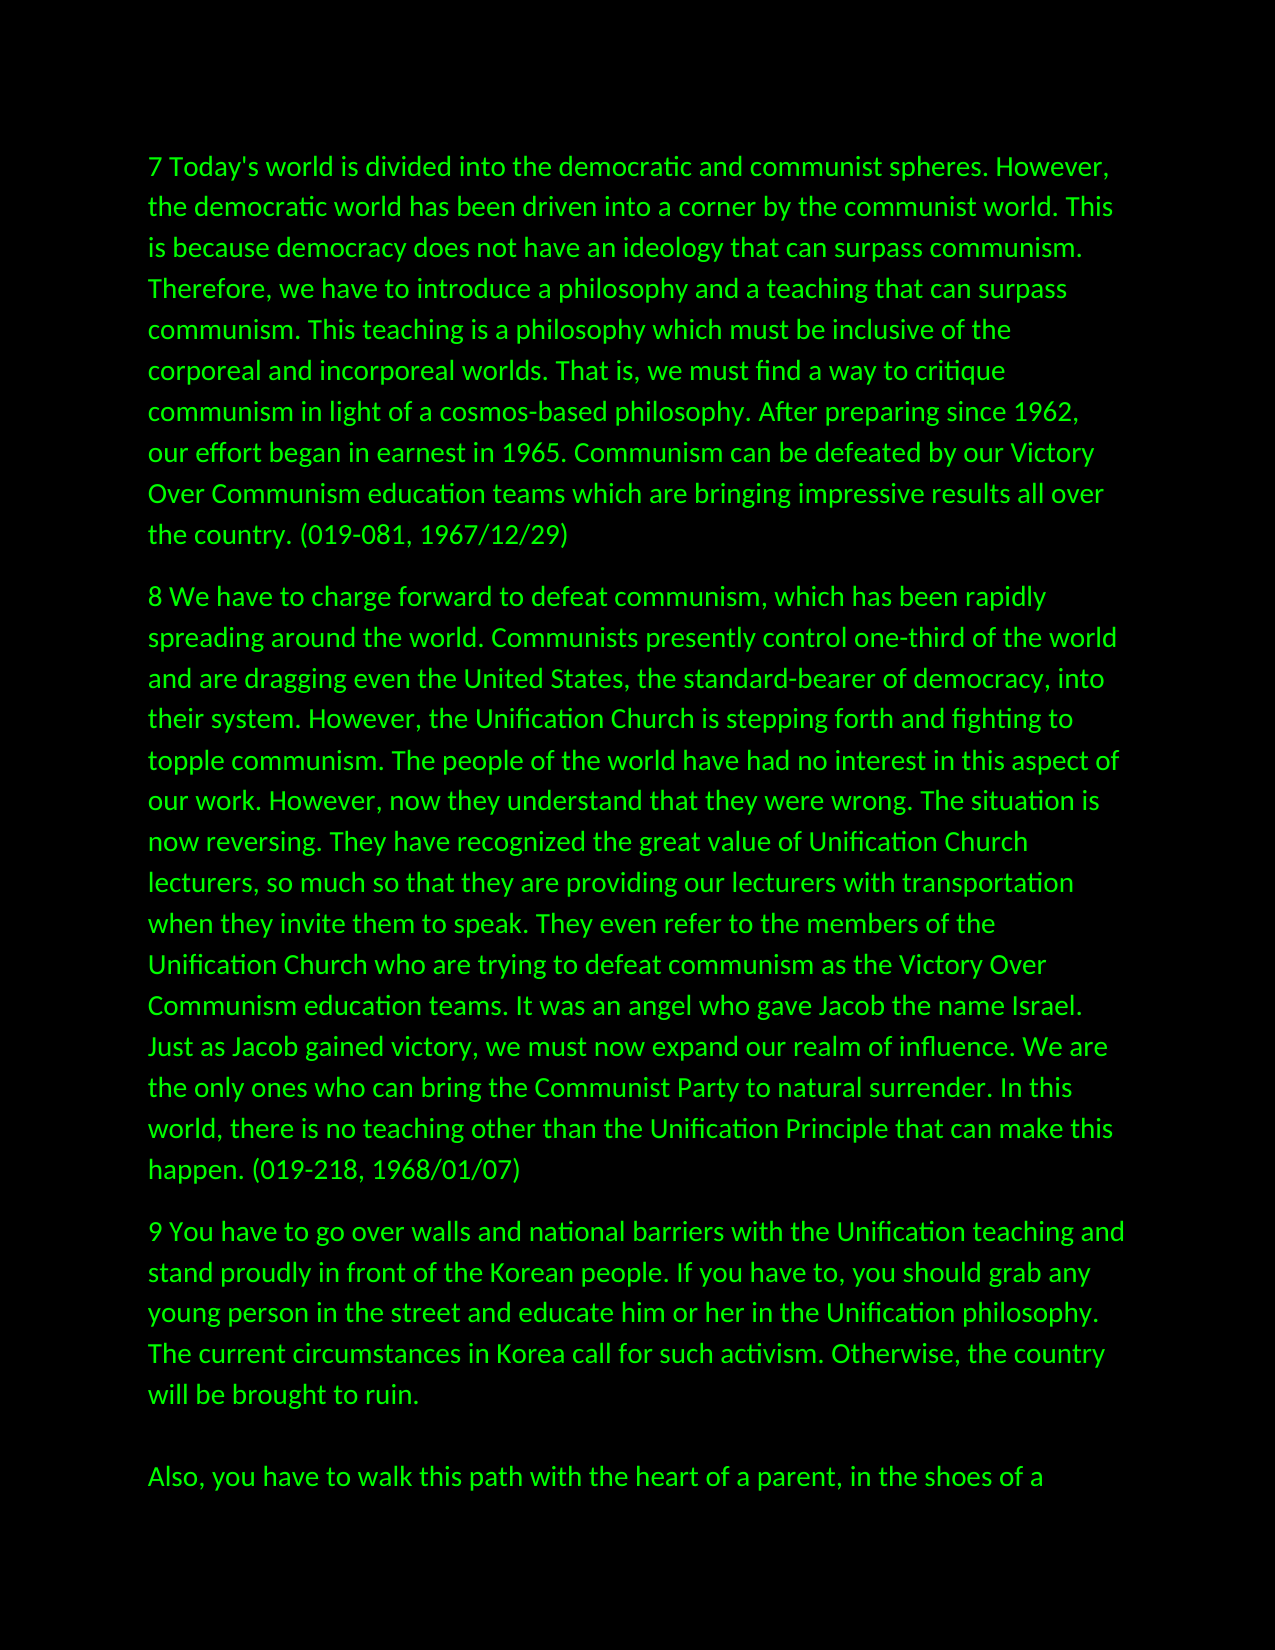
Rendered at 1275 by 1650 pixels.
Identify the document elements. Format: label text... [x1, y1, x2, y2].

text 7 Today's world is divided into the democratic and communist spheres. However, the democratic world has been driven into a corner by the communist world. This is because democracy does not have an ideology that can surpass communism. Therefore, we have to introduce a philosophy and a teaching that can surpass communism. This teaching is a philosophy which must be inclusive of the corporeal and incorporeal worlds. That is, we must find a way to critique communism in light of a cosmos-based philosophy. After preparing since 1962, our effort began in earnest in 1965. Communism can be defeated by our Victory Over Communism education teams which are bringing impressive results all over the country. (019-081, 1967/12/29) [148, 148, 1127, 552]
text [148, 1213, 1127, 1494]
text 8 We have to charge forward to defeat communism, which has been rapidly spreading around the world. Communists presently control one-third of the world and are dragging even the United States, the standard-bearer of democracy, into their system. However, the Unification Church is stepping forth and fighting to topple communism. The people of the world have had no interest in this aspect of our work. However, now they understand that they were wrong. The situation is now reversing. They have recognized the great value of Unification Church lecturers, so much so that they are providing our lecturers with transportation when they invite them to speak. They even refer to the members of the Unification Church who are trying to defeat communism as the Victory Over Communism education teams. It was an angel who gave Jacob the name Israel. Just as Jacob gained victory, we must now expand our realm of influence. We are the only ones who can bring the Communist Party to natural surrender. In this world, there is no teaching other than the Unification Principle that can make this happen. (019-218, 1968/01/07) [148, 578, 1127, 1187]
